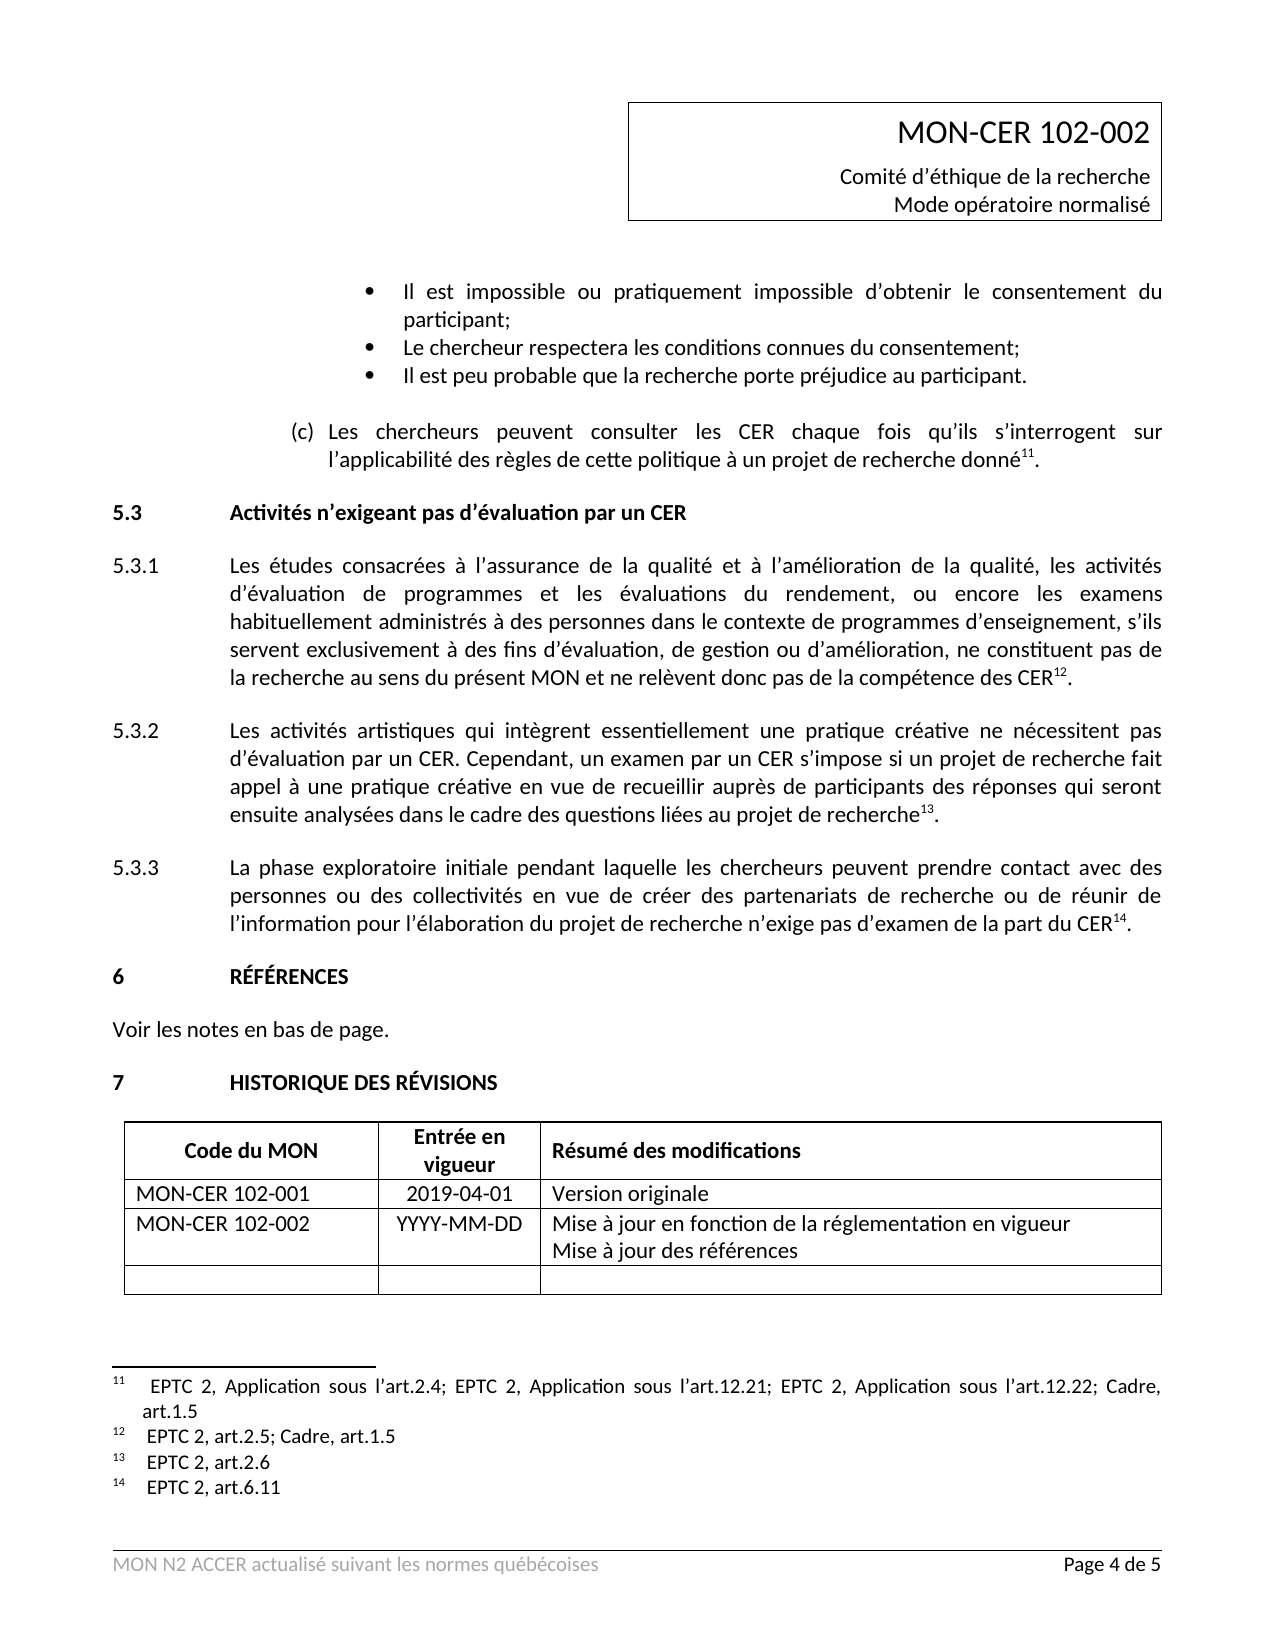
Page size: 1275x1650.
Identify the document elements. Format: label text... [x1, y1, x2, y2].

list Les chercheurs peuvent consulter les CER chaque fois qu’ils s’interrogent sur l’applicabilité des règles de cette politique à un projet de recherche donné. [291, 417, 1162, 473]
table_header Entrée en vigueur [379, 1123, 540, 1178]
table_cell MON-CER 102-001 [125, 1180, 378, 1208]
table_cell [379, 1266, 540, 1294]
list Le chercheur respectera les conditions connues du consentement; [366, 333, 1162, 361]
table_cell Version originale [541, 1180, 1161, 1208]
subtitle Les études consacrées à l’assurance de la qualité et à l’amélioration de la qualité, les activités d’évaluation de programmes et les évaluations du rendement, ou encore les examens habituellement administrés à des personnes dans le contexte de programmes d’enseignement, s’ils servent exclusivement à des fins d’évaluation, de gestion ou d’amélioration, ne constituent pas de la recherche au sens du présent MON et ne relèvent donc pas de la compétence des CER. [112, 551, 1162, 691]
table_header Code du MON [125, 1123, 378, 1178]
table_header Résumé des modifications [541, 1123, 1161, 1178]
table_cell Mise à jour en fonction de la réglementation en vigueur Mise à jour des références [541, 1209, 1161, 1265]
list Il est peu probable que la recherche porte préjudice au participant. [366, 361, 1162, 389]
text Voir les notes en bas de page. [112, 1015, 1162, 1043]
subtitle Les activités artistiques qui intègrent essentiellement une pratique créative ne nécessitent pas d’évaluation par un CER. Cependant, un examen par un CER s’impose si un projet de recherche fait appel à une pratique créative en vue de recueillir auprès de participants des réponses qui seront ensuite analysées dans le cadre des questions liées au projet de recherche. [112, 716, 1162, 828]
table_cell YYYY-MM-DD [379, 1209, 540, 1265]
subtitle La phase exploratoire initiale pendant laquelle les chercheurs peuvent prendre contact avec des personnes ou des collectivités en vue de créer des partenariats de recherche ou de réunir de l’information pour l’élaboration du projet de recherche n’exige pas d’examen de la part du CER. [112, 853, 1162, 937]
table_cell [125, 1266, 378, 1294]
table_cell [541, 1266, 1161, 1294]
subtitle Historique des révisions [112, 1068, 1162, 1096]
subtitle Activités n’exigeant pas d’évaluation par un CER [112, 498, 1162, 526]
table_cell 2019-04-01 [379, 1180, 540, 1208]
subtitle Références [112, 962, 1162, 990]
list Il est impossible ou pratiquement impossible d’obtenir le consentement du participant; [366, 277, 1162, 333]
table_cell MON-CER 102-002 [125, 1209, 378, 1265]
